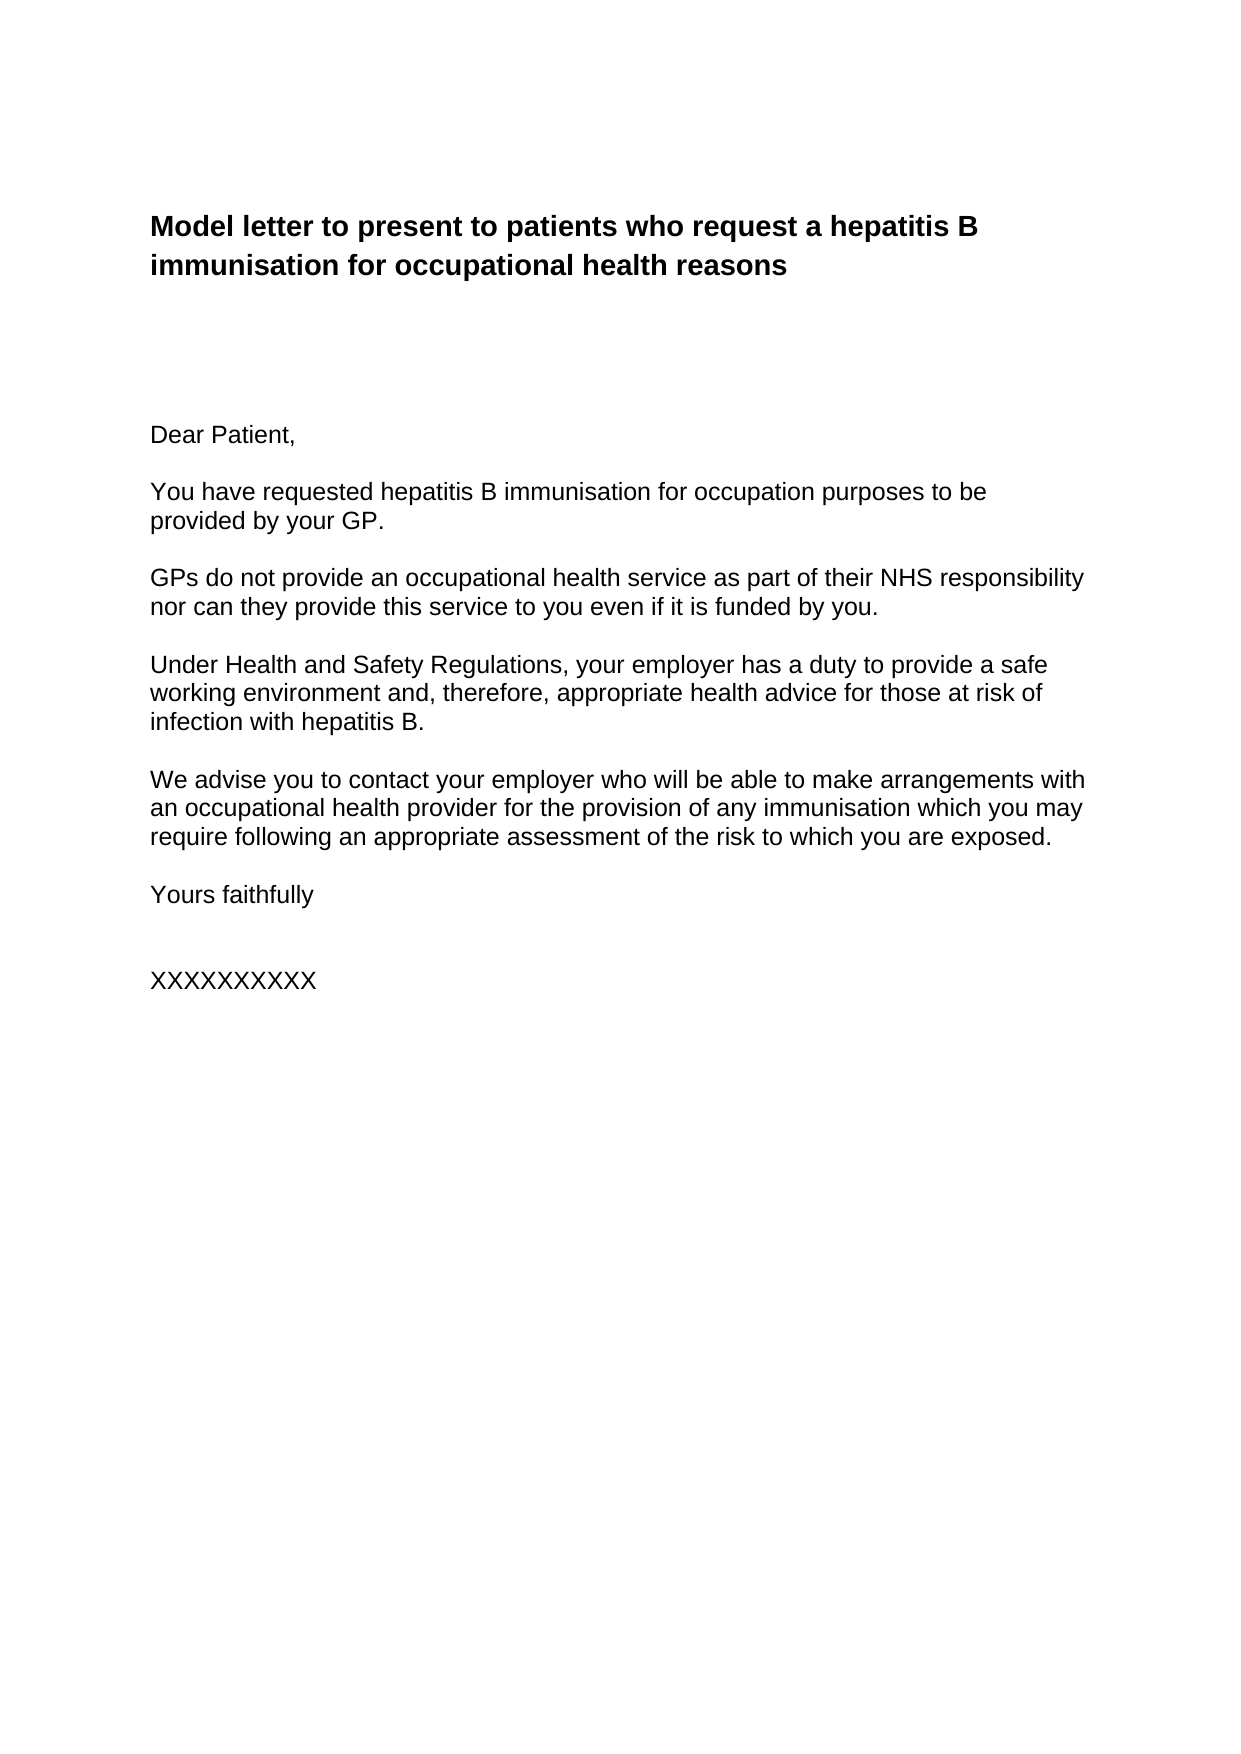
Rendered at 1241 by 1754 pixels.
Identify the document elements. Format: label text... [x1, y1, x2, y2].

text You have requested hepatitis B immunisation for occupation purposes to be provided by your GP. [150, 477, 1090, 535]
text Yours faithfully [150, 880, 1090, 908]
text Model letter to present to patients who request a hepatitis B immunisation for occupational health reasons [150, 209, 1090, 281]
text GPs do not provide an occupational health service as part of their NHS responsibility nor can they provide this service to you even if it is funded by you. [150, 563, 1090, 621]
text We advise you to contact your employer who will be able to make arrangements with an occupational health provider for the provision of any immunisation which you may require following an appropriate assessment of the risk to which you are exposed. [150, 765, 1090, 851]
text Under Health and Safety Regulations, your employer has a duty to provide a safe working environment and, therefore, appropriate health advice for those at risk of infection with hepatitis B. [150, 650, 1090, 736]
text XXXXXXXXXX [150, 966, 1090, 995]
text Dear Patient, [150, 420, 1090, 448]
